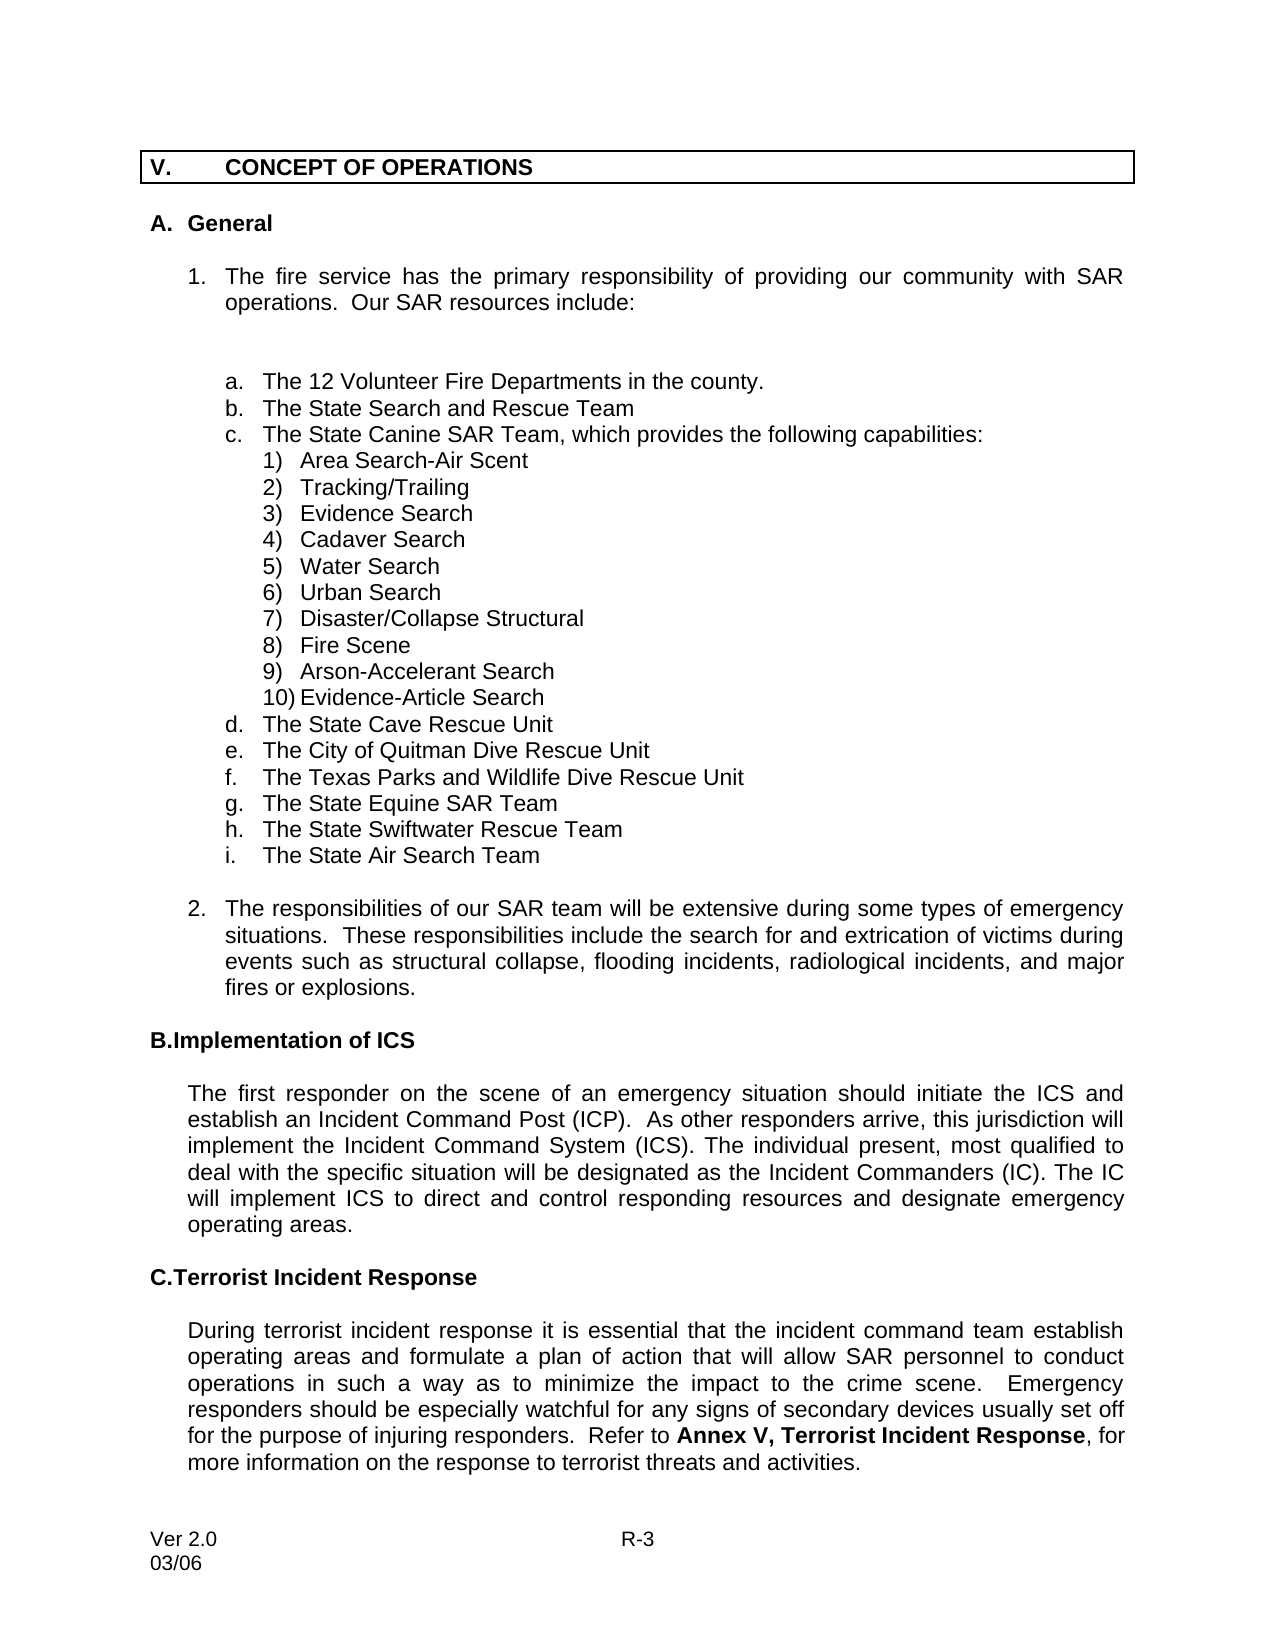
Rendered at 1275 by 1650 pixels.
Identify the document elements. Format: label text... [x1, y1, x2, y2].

list The State Equine SAR Team [225, 790, 1125, 816]
list The State Swiftwater Rescue Team [225, 816, 1125, 842]
list The City of Quitman Dive Rescue Unit [225, 737, 1125, 763]
list The responsibilities of our SAR team will be extensive during some types of emergency situations. These responsibilities include the search for and extrication of victims during events such as structural collapse, flooding incidents, radiological incidents, and major fires or explosions. [187, 895, 1125, 1001]
list Evidence-Article Search [262, 684, 1125, 711]
list The State Air Search Team [225, 842, 1125, 869]
list The State Search and Rescue Team [225, 394, 1125, 421]
text The first responder on the scene of an emergency situation should initiate the ICS and establish an Incident Command Post (ICP). As other responders arrive, this jurisdiction will implement the Incident Command System (ICS). The individual present, most qualified to deal with the specific situation will be designated as the Incident Commanders (IC). The IC will implement ICS to direct and control responding resources and designate emergency operating areas. [187, 1080, 1125, 1238]
list The State Cave Rescue Unit [225, 711, 1125, 737]
text During terrorist incident response it is essential that the incident command team establish operating areas and formulate a plan of action that will allow SAR personnel to conduct operations in such a way as to minimize the impact to the crime scene. Emergency responders should be especially watchful for any signs of secondary devices usually set off for the purpose of injuring responders. Refer to Annex V, Terrorist Incident Response, for more information on the response to terrorist threats and activities. [187, 1317, 1125, 1475]
list The Texas Parks and Wildlife Dive Rescue Unit [225, 763, 1125, 790]
subtitle General [150, 210, 1125, 236]
list Urban Search [262, 579, 1125, 605]
list The State Canine SAR Team, which provides the following capabilities: [225, 421, 1125, 447]
subtitle CONCEPT OF OPERATIONS [142, 152, 1133, 182]
list Terrorist Incident Response [150, 1264, 1125, 1291]
list Disaster/Collapse Structural [262, 605, 1125, 632]
list Tracking/Trailing [262, 473, 1125, 500]
list The 12 Volunteer Fire Departments in the county. [225, 368, 1125, 394]
list Water Search [262, 553, 1125, 579]
list Area Search-Air Scent [262, 447, 1125, 473]
list Fire Scene [262, 632, 1125, 658]
list Evidence Search [262, 500, 1125, 526]
list The fire service has the primary responsibility of providing our community with SAR operations. Our SAR resources include: [187, 263, 1125, 315]
list Cadaver Search [262, 526, 1125, 553]
subtitle Implementation of ICS [150, 1027, 1125, 1053]
list Arson-Accelerant Search [262, 658, 1125, 684]
